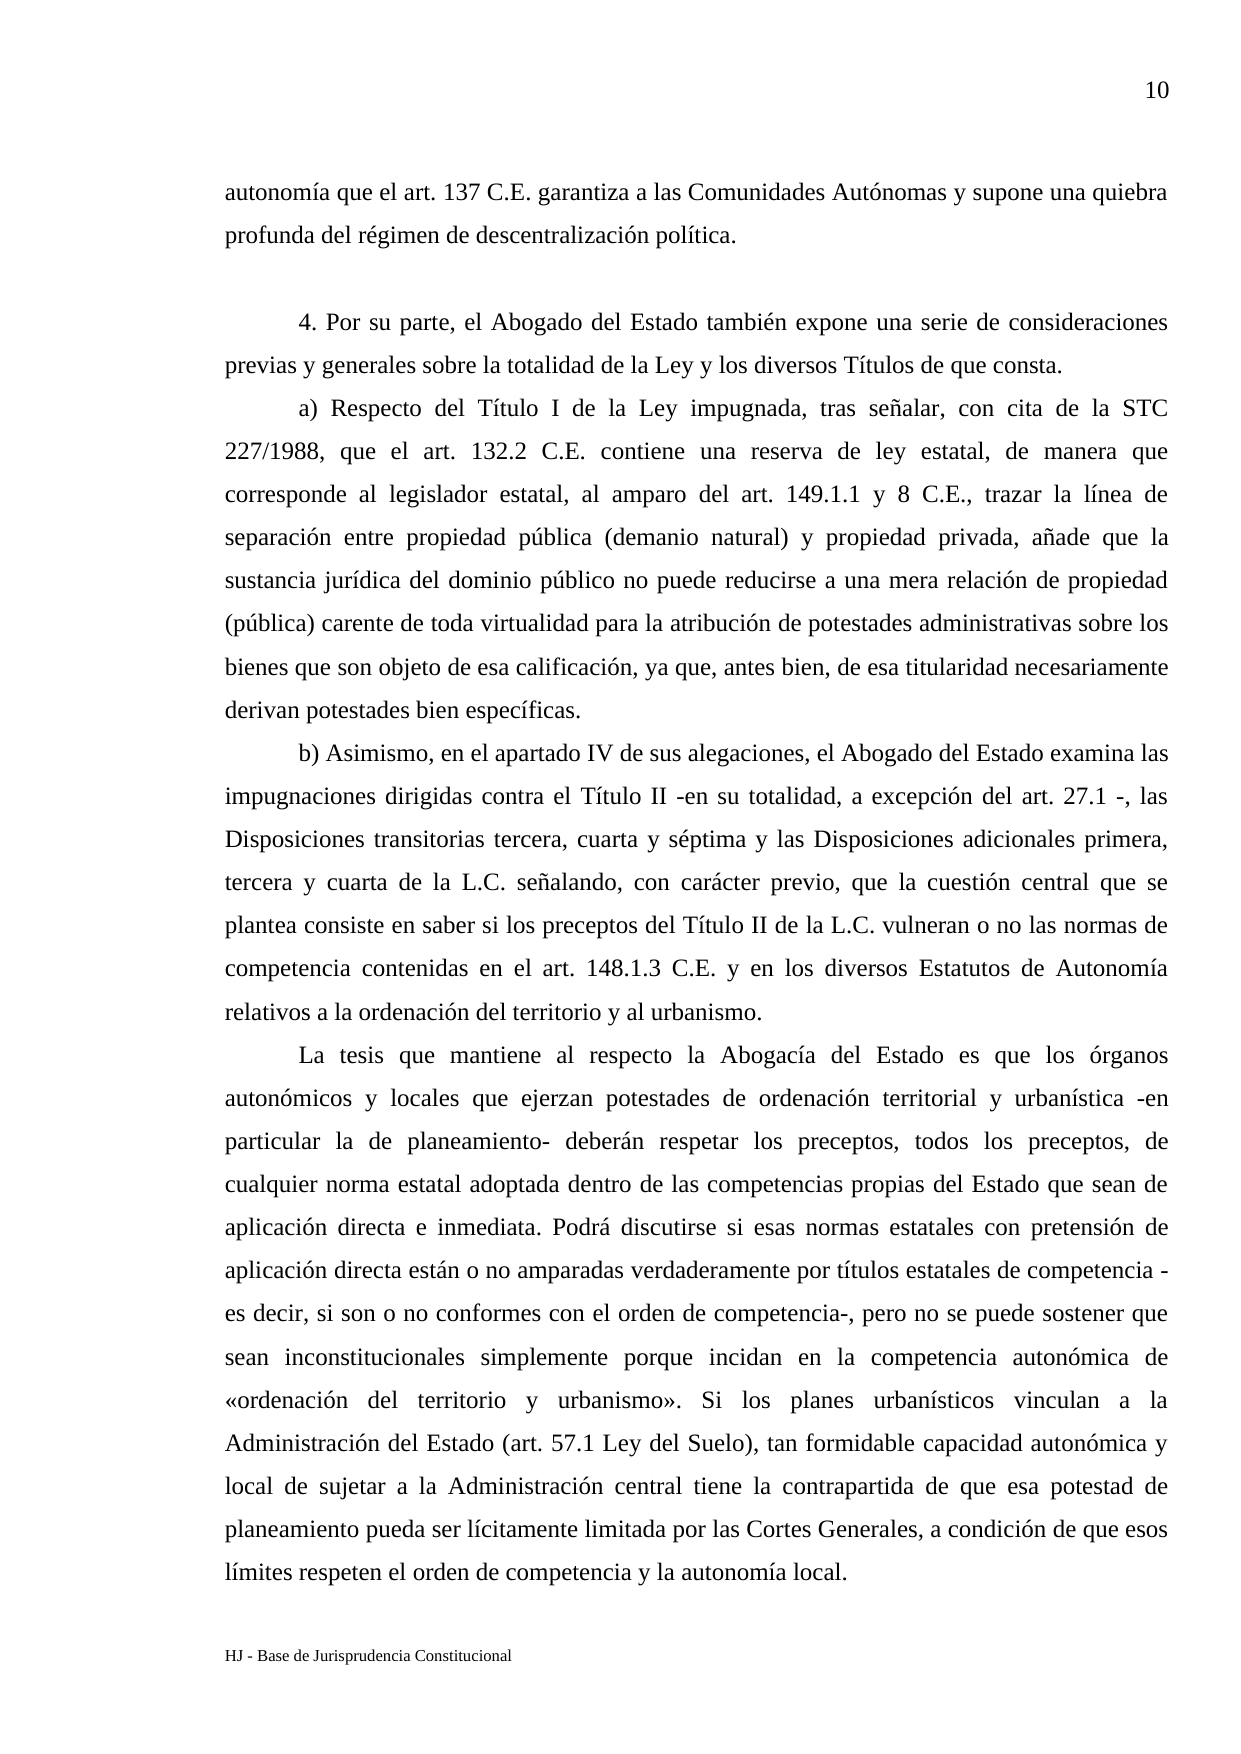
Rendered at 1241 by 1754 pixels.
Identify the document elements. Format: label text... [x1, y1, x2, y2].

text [224, 177, 1169, 249]
text a) Respecto del Título I de la Ley impugnada, tras señalar, con cita de la STC 227/1988, que el art. 132.2 C.E. contiene una reserva de ley estatal, de manera que corresponde al legislador estatal, al amparo del art. 149.1.1 y 8 C.E., trazar la línea de separación entre propiedad pública (demanio natural) y propiedad privada, añade que la sustancia jurídica del dominio público no puede reducirse a una mera relación de propiedad (pública) carente de toda virtualidad para la atribución de potestades administrativas sobre los bienes que son objeto de esa calificación, ya que, antes bien, de esa titularidad necesariamente derivan potestades bien específicas. [224, 393, 1169, 723]
text b) Asimismo, en el apartado IV de sus alegaciones, el Abogado del Estado examina las impugnaciones dirigidas contra el Título II -en su totalidad, a excepción del art. 27.1 -, las Disposiciones transitorias tercera, cuarta y séptima y las Disposiciones adicionales primera, tercera y cuarta de la L.C. señalando, con carácter previo, que la cuestión central que se plantea consiste en saber si los preceptos del Título II de la L.C. vulneran o no las normas de competencia contenidas en el art. 148.1.3 C.E. y en los diversos Estatutos de Autonomía relativos a la ordenación del territorio y al urbanismo. [224, 738, 1169, 1025]
text La tesis que mantiene al respecto la Abogacía del Estado es que los órganos autonómicos y locales que ejerzan potestades de ordenación territorial y urbanística -en particular la de planeamiento- deberán respetar los preceptos, todos los preceptos, de cualquier norma estatal adoptada dentro de las competencias propias del Estado que sean de aplicación directa e inmediata. Podrá discutirse si esas normas estatales con pretensión de aplicación directa están o no amparadas verdaderamente por títulos estatales de competencia -es decir, si son o no conformes con el orden de competencia-, pero no se puede sostener que sean inconstitucionales simplemente porque incidan en la competencia autonómica de «ordenación del territorio y urbanismo». Si los planes urbanísticos vinculan a la Administración del Estado (art. 57.1 Ley del Suelo), tan formidable capacidad autonómica y local de sujetar a la Administración central tiene la contrapartida de que esa potestad de planeamiento pueda ser lícitamente limitada por las Cortes Generales, a condición de que esos límites respeten el orden de competencia y la autonomía local. [224, 1040, 1169, 1586]
text 4. Por su parte, el Abogado del Estado también expone una serie de consideraciones previas y generales sobre la totalidad de la Ley y los diversos Títulos de que consta. [224, 307, 1169, 378]
